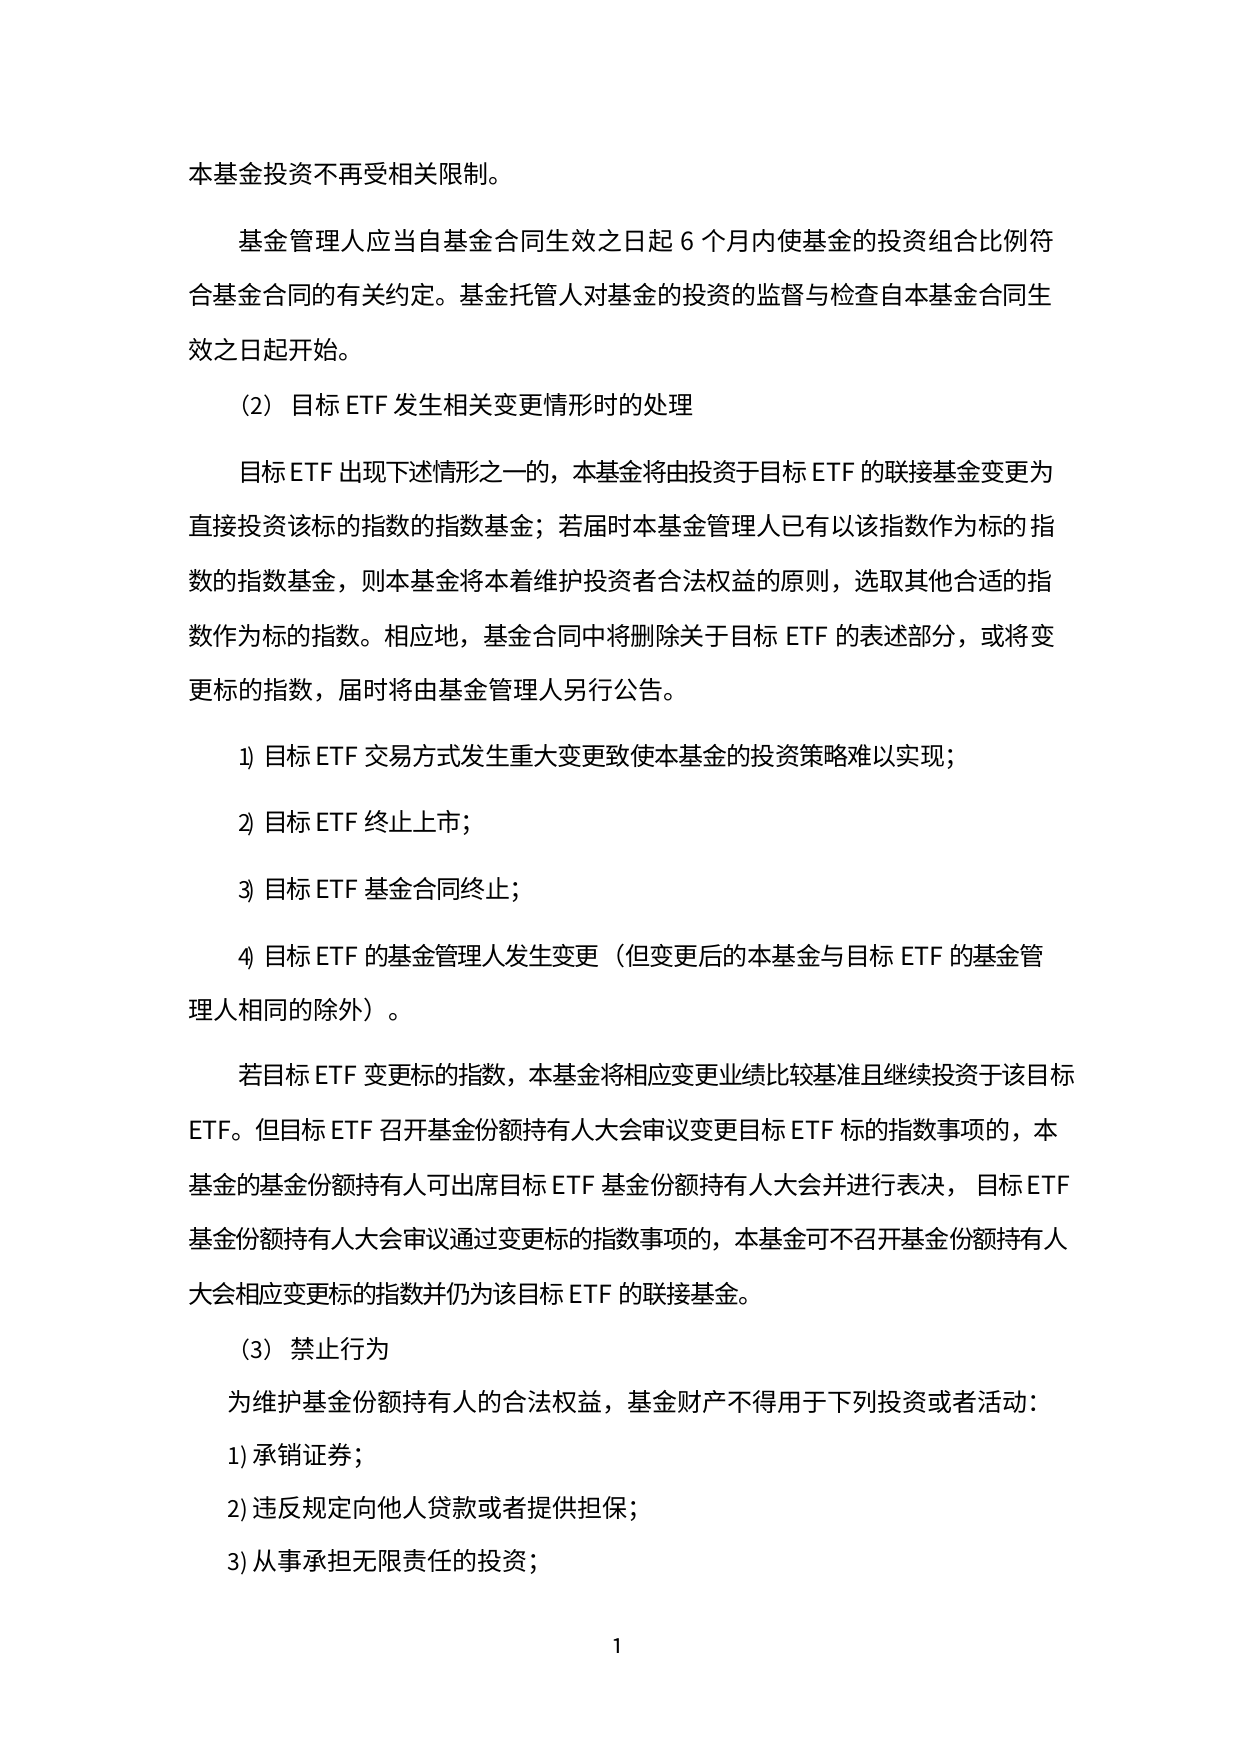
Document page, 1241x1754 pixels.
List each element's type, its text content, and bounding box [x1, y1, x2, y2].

list 目标 ETF 的基金管理人发生变更（但变更后的本基金与目标 ETF 的基金管理人相同的除外）。 [188, 936, 1055, 1027]
list 目标 ETF 终止上市； [238, 803, 1111, 839]
list 禁止行为 [227, 1329, 1111, 1366]
list 目标 ETF 交易方式发生重大变更致使本基金的投资策略难以实现； [238, 736, 1111, 772]
text 为维护基金份额持有人的合法权益，基金财产不得用于下列投资或者活动： [227, 1382, 1111, 1419]
text 基金管理人应当自基金合同生效之日起 6 个月内使基金的投资组合比例符合基金合同的有关约定。基金托管人对基金的投资的监督与检查自本基金合同生效之日起开始。 [188, 221, 1055, 367]
text 目标 ETF 出现下述情形之一的，本基金将由投资于目标 ETF 的联接基金变更为直接投资该标的指数的指数基金；若届时本基金管理人已有以该指数作为标的指数的指数基金，则本基金将本着维护投资者合法权益的原则，选取其他合适的指数作为标的指数。相应地，基金合同中将删除关于目标 ETF 的表述部分，或将变更标的指数，届时将由基金管理人另行公告。 [188, 452, 1055, 707]
list 目标ETF发生相关变更情形时的处理 [227, 385, 1111, 422]
text 若目标 ETF 变更标的指数，本基金将相应变更业绩比较基准且继续投资于该目标 ETF。但目标 ETF 召开基金份额持有人大会审议变更目标 ETF 标的指数事项的，本基金的基金份额持有人可出席目标 ETF 基金份额持有人大会并进行表决， 目标 ETF 基金份额持有人大会审议通过变更标的指数事项的，本基金可不召开基金份额持有人大会相应变更标的指数并仍为该目标 ETF 的联接基金。 [188, 1056, 1080, 1311]
text 本基金投资不再受相关限制。 [188, 154, 1111, 191]
list 违反规定向他人贷款或者提供担保； [227, 1488, 1111, 1525]
list 承销证券； [227, 1435, 1111, 1472]
list 目标 ETF 基金合同终止； [238, 869, 1111, 906]
list 从事承担无限责任的投资； [227, 1541, 1111, 1578]
